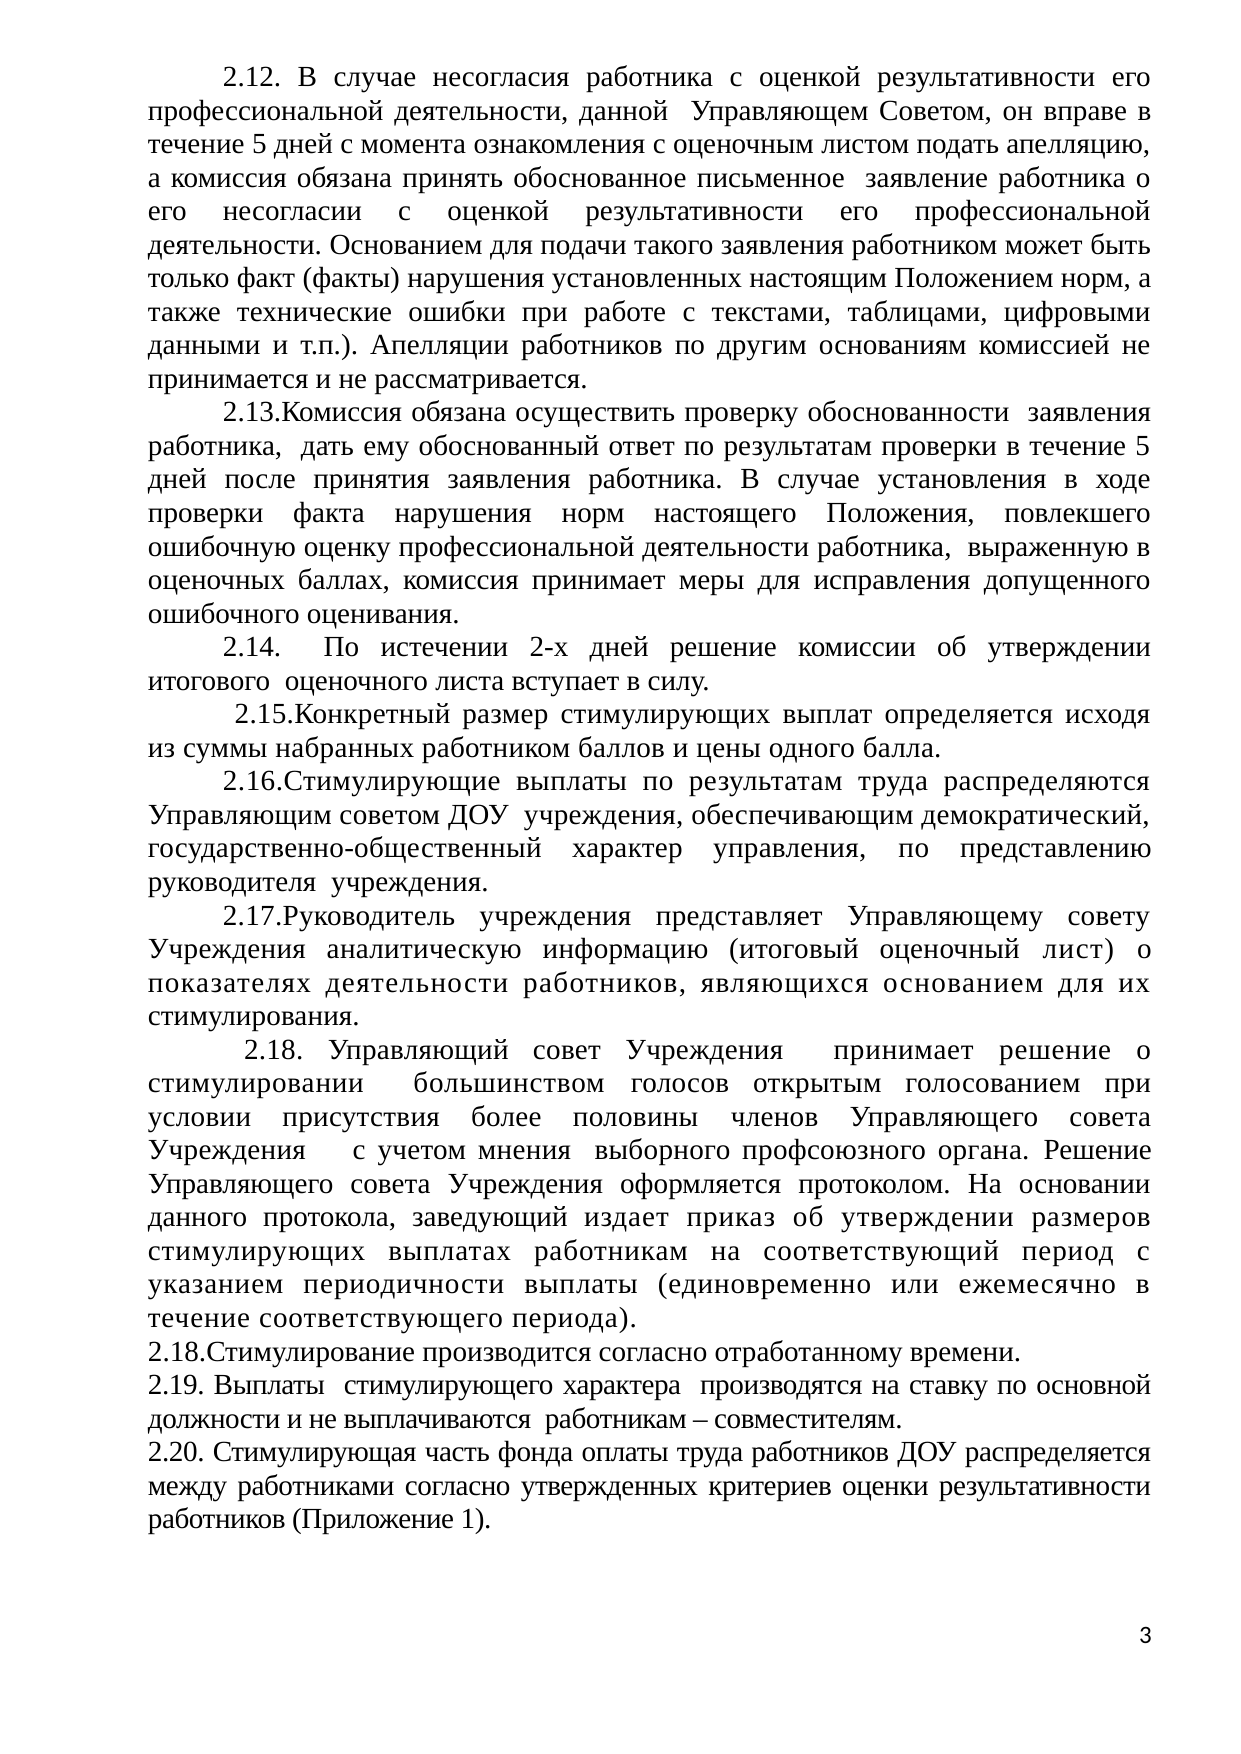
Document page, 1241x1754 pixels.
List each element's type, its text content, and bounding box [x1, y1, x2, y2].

text 2.15.Конкретный размер стимулирующих выплат определяется исходя из суммы набранных работником баллов и цены одного балла. [148, 696, 1152, 763]
text 2.14. По истечении 2-х дней решение комиссии об утверждении итогового оценочного листа вступает в силу. [148, 629, 1152, 696]
text 2.13.Комиссия обязана осуществить проверку обоснованности заявления работника, дать ему обоснованный ответ по результатам проверки в течение 5 дней после принятия заявления работника. В случае установления в ходе проверки факта нарушения норм настоящего Положения, повлекшего ошибочную оценку профессиональной деятельности работника, выраженную в оценочных баллах, комиссия принимает меры для исправления допущенного ошибочного оценивания. [148, 394, 1152, 629]
text 2.17.Руководитель учреждения представляет Управляющему совету Учреждения аналитическую информацию (итоговый оценочный лист) о показателях деятельности работников, являющихся основанием для их стимулирования. [148, 898, 1152, 1032]
text 2.18.Стимулирование производится согласно отработанному времени. [148, 1334, 1152, 1367]
text 2.19. Выплаты стимулирующего характера производятся на ставку по основной должности и не выплачиваются работникам – совместителям. [148, 1367, 1152, 1434]
text 2.20. Стимулирующая часть фонда оплаты труда работников ДОУ распределяется между работниками согласно утвержденных критериев оценки результативности работников (Приложение 1). [148, 1434, 1152, 1535]
text 2.18. Управляющий совет Учреждения принимает решение о стимулировании большинством голосов открытым голосованием при условии присутствия более половины членов Управляющего совета Учреждения с учетом мнения выборного профсоюзного органа. Решение Управляющего совета Учреждения оформляется протоколом. На основании данного протокола, заведующий издает приказ об утверждении размеров стимулирующих выплатах работникам на соответствующий период с указанием периодичности выплаты (единовременно или ежемесячно в течение соответствующего периода). [148, 1032, 1152, 1334]
text 2.12. В случае несогласия работника с оценкой результативности его профессиональной деятельности, данной Управляющем Советом, он вправе в течение 5 дней с момента ознакомления с оценочным листом подать апелляцию, а комиссия обязана принять обоснованное письменное заявление работника о его несогласии с оценкой результативности его профессиональной деятельности. Основанием для подачи такого заявления работником может быть только факт (факты) нарушения установленных настоящим Положением норм, а также технические ошибки при работе с текстами, таблицами, цифровыми данными и т.п.). Апелляции работников по другим основаниям комиссией не принимается и не рассматривается. [148, 59, 1152, 394]
text 2.16.Стимулирующие выплаты по результатам труда распределяются Управляющим советом ДОУ учреждения, обеспечивающим демократический, государственно-общественный характер управления, по представлению руководителя учреждения. [148, 763, 1152, 898]
